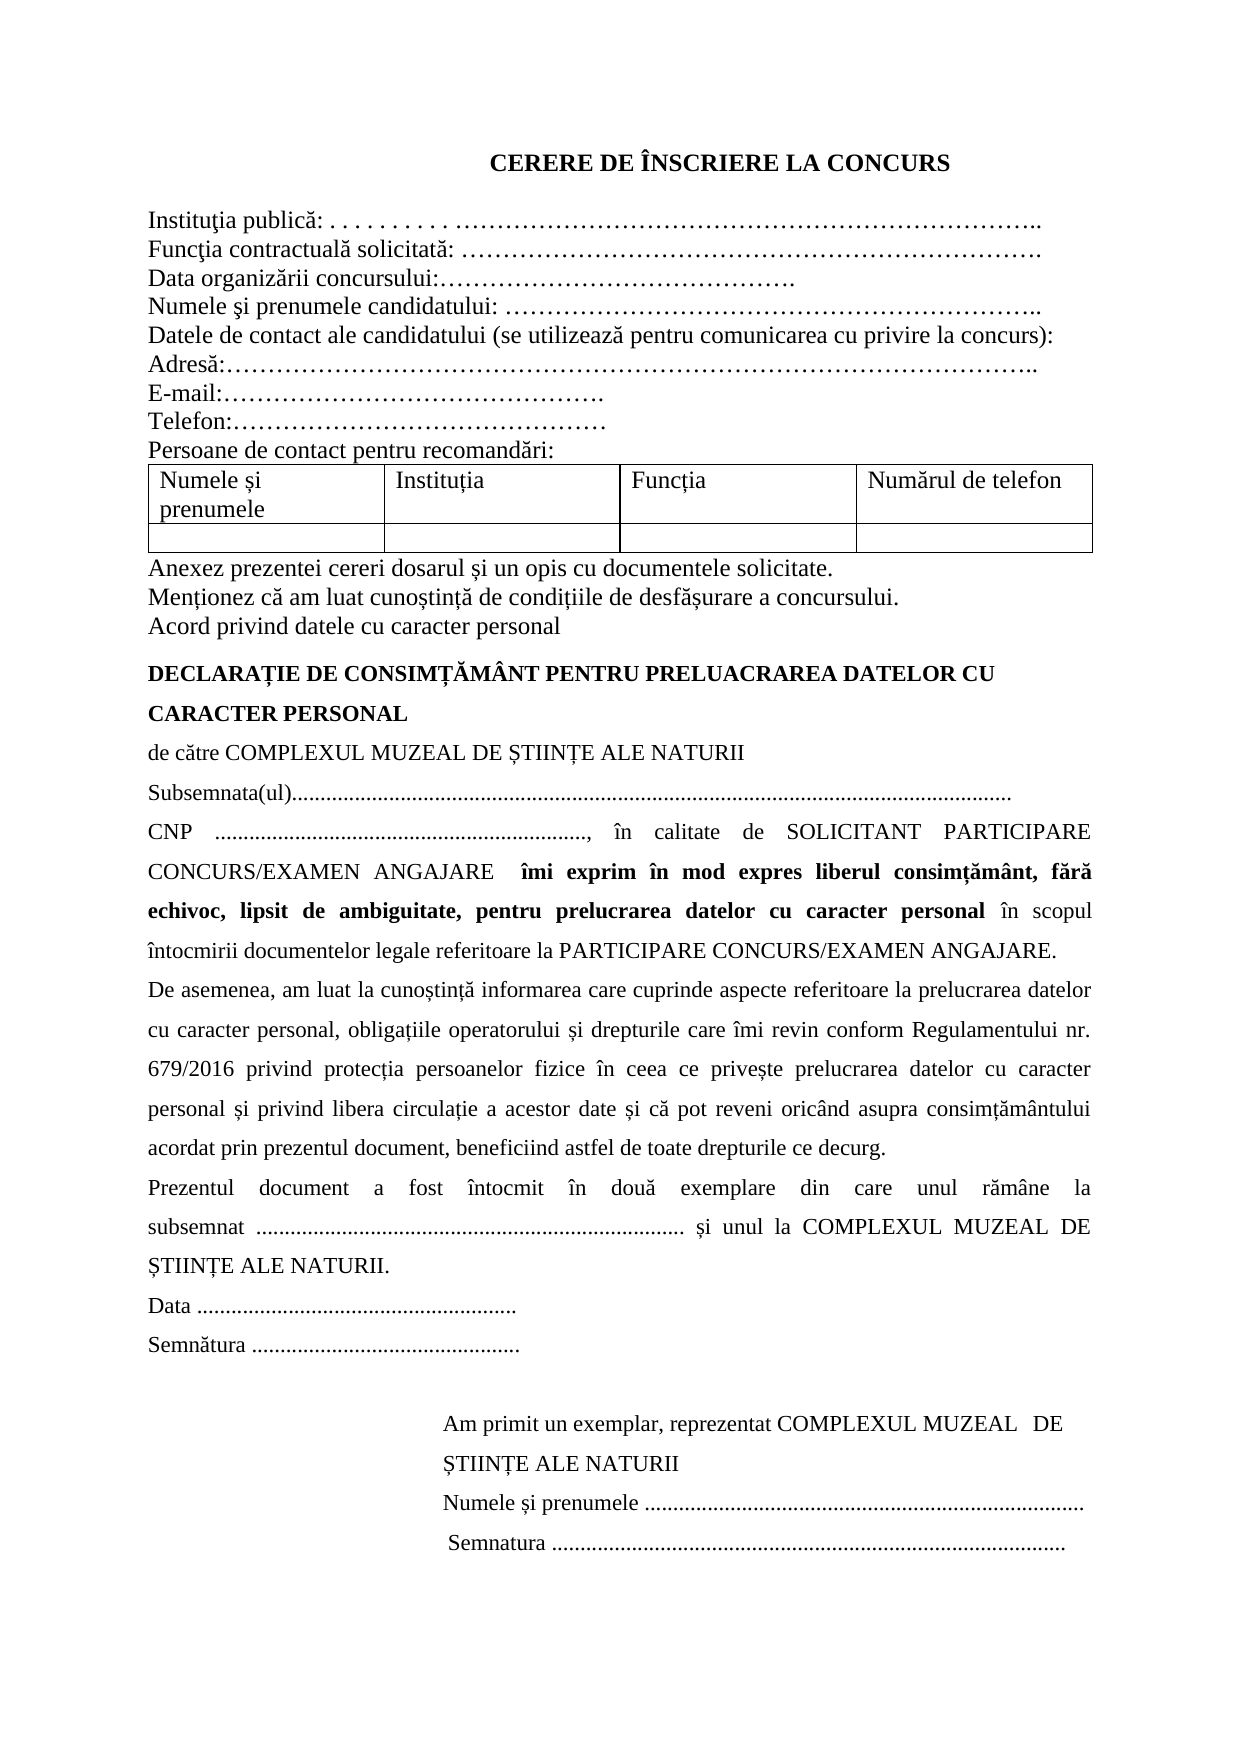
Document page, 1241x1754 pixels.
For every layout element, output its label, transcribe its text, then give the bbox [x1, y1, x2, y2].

text Menționez că am luat cunoștință de condițiile de desfășurare a concursului. [148, 582, 1093, 611]
text Semnătura ............................................... [148, 1332, 1093, 1358]
text Data ........................................................ [148, 1292, 1093, 1318]
table_header Funcția [621, 465, 856, 522]
text Data organizării concursului:……………………………………. [148, 263, 1093, 291]
text Semnatura .......................................................................................... [373, 1529, 1093, 1555]
text De asemenea, am luat la cunoștință informarea care cuprinde aspecte referitoare la prelucrarea datelor cu caracter personal, obligațiile operatorului și drepturile care îmi revin conform Regulamentului nr. 679/2016 privind protecția persoanelor fizice în ceea ce privește prelucrarea datelor cu caracter personal și privind libera circulație a acestor date și că pot reveni oricând asupra consimțământului acordat prin prezentul document, beneficiind astfel de toate drepturile ce decurg. [148, 976, 1093, 1161]
table_header Numele și prenumele [149, 465, 384, 522]
text Telefon:……………………………………… [148, 406, 1093, 435]
text CERERE DE ÎNSCRIERE LA CONCURS [489, 148, 1093, 176]
text Adresă:…………………………………………………………………………………….. [148, 349, 1093, 378]
table_cell [149, 524, 384, 552]
table_header Instituția [385, 465, 619, 522]
table_cell [857, 524, 1092, 552]
text Anexez prezentei cereri dosarul și un opis cu documentele solicitate. [148, 553, 1093, 582]
table_header Numărul de telefon [857, 465, 1092, 522]
text Numele și prenumele ............................................................................. [148, 1489, 1093, 1516]
text Persoane de contact pentru recomandări: [148, 435, 1093, 464]
text Datele de contact ale candidatului (se utilizează pentru comunicarea cu privire la concurs): [148, 320, 1093, 349]
table_cell [621, 524, 856, 552]
text Prezentul document a fost întocmit în două exemplare din care unul rămâne la subsemnat ........................................................................... și unul la COMPLEXUL MUZEAL DE ȘTIINȚE ALE NATURII. [148, 1174, 1093, 1279]
text Am primit un exemplar, reprezentat COMPLEXUL MUZEAL DE ȘTIINȚE ALE NATURII [148, 1411, 1093, 1476]
text Acord privind datele cu caracter personal [148, 611, 1093, 639]
text DECLARAȚIE DE CONSIMȚĂMÂNT PENTRU PRELUACRAREA DATELOR CU CARACTER PERSONAL [148, 660, 1093, 726]
text Numele şi prenumele candidatului: ……………………………………………………….. [148, 291, 1093, 320]
table_cell [385, 524, 619, 552]
text de către COMPLEXUL MUZEAL DE ȘTIINȚE ALE NATURII [148, 739, 1093, 766]
text Funcţia contractuală solicitată: ……………………………………………………………. [148, 234, 1093, 263]
text E-mail:………………………………………. [148, 378, 1093, 406]
text Instituţia publică: . . . . . . . . . . …………………………………………………………….. [148, 205, 1093, 234]
text Subsemnata(ul).............................................................................................................................. CNP ................................................................., în calitate de SOLICITANT PARTICIPARE CONCURS/EXAMEN ANGAJARE îmi exprim în mod expres liberul consimțământ, fără echivoc, lipsit de ambiguitate, pentru prelucrarea datelor cu caracter personal în scopul întocmirii documentelor legale referitoare la PARTICIPARE CONCURS/EXAMEN ANGAJARE. [148, 779, 1093, 963]
